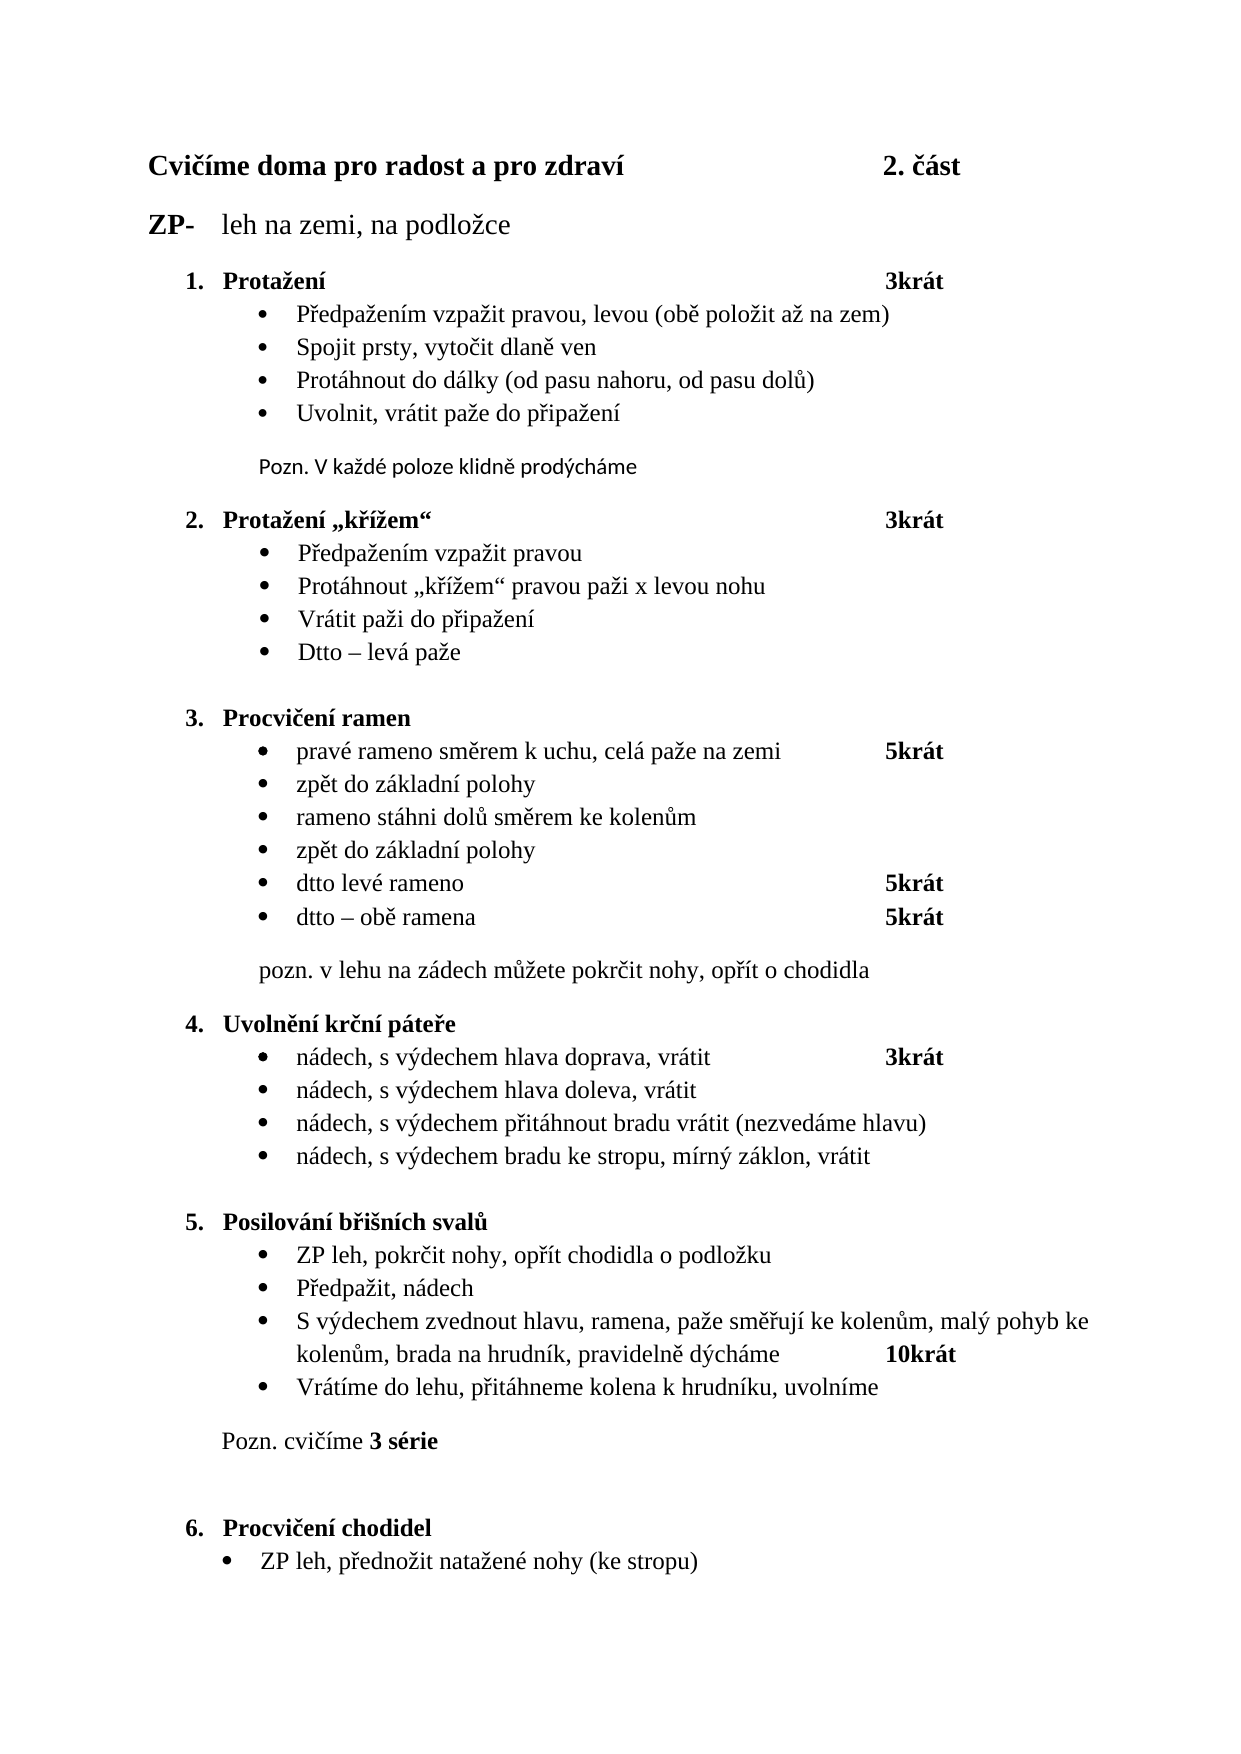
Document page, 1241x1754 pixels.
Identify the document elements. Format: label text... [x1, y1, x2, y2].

list ZP leh, přednožit natažené nohy (ke stropu) [223, 1546, 1093, 1575]
list Předpažit, nádech [258, 1273, 1093, 1302]
list Protažení 3krát [185, 266, 1093, 295]
text Cvičíme doma pro radost a pro zdraví 2. část [148, 148, 1093, 181]
list nádech, s výdechem hlava doleva, vrátit [258, 1075, 1093, 1104]
list zpět do základní polohy [258, 769, 1093, 798]
list Uvolnit, vrátit paže do připažení [258, 398, 1093, 427]
list Posilování břišních svalů [185, 1207, 1093, 1236]
list nádech, s výdechem hlava doprava, vrátit 3krát [258, 1042, 1093, 1071]
list dtto levé rameno 5krát [258, 868, 1093, 897]
text Pozn. V každé poloze klidně prodýcháme [258, 452, 1093, 480]
list nádech, s výdechem přitáhnout bradu vrátit (nezvedáme hlavu) [258, 1108, 1093, 1137]
list Procvičení chodidel [185, 1513, 1093, 1542]
list nádech, s výdechem bradu ke stropu, mírný záklon, vrátit [258, 1141, 1093, 1170]
list dtto – obě ramena 5krát [258, 902, 1093, 930]
list Uvolnění krční páteře [185, 1009, 1093, 1038]
list Spojit prsty, vytočit dlaně ven [258, 332, 1093, 361]
list pravé rameno směrem k uchu, celá paže na zemi 5krát [258, 736, 1093, 765]
list S výdechem zvednout hlavu, ramena, paže směřují ke kolenům, malý pohyb ke kolenům, brada na hrudník, pravidelně dýcháme 10krát [258, 1306, 1093, 1368]
list ZP leh, pokrčit nohy, opřít chodidla o podložku [258, 1240, 1093, 1269]
list Protažení „křížem“ 3krát [185, 505, 1093, 534]
text Pozn. cvičíme 3 série [221, 1426, 1093, 1455]
list Předpažením vzpažit pravou, levou (obě položit až na zem) [258, 299, 1093, 328]
list Předpažením vzpažit pravou [260, 538, 1093, 567]
list Vrátíme do lehu, přitáhneme kolena k hrudníku, uvolníme [258, 1372, 1093, 1401]
text ZP- leh na zemi, na podložce [148, 207, 1093, 241]
text pozn. v lehu na zádech můžete pokrčit nohy, opřít o chodidla [258, 955, 1093, 984]
list Protáhnout do dálky (od pasu nahoru, od pasu dolů) [258, 365, 1093, 394]
list zpět do základní polohy [258, 836, 1093, 864]
list Vrátit paži do připažení [260, 604, 1093, 633]
list Protáhnout „křížem“ pravou paži x levou nohu [260, 571, 1093, 600]
list Dtto – levá paže [260, 637, 1093, 666]
list rameno stáhni dolů směrem ke kolenům [258, 802, 1093, 831]
list Procvičení ramen [185, 703, 1093, 732]
